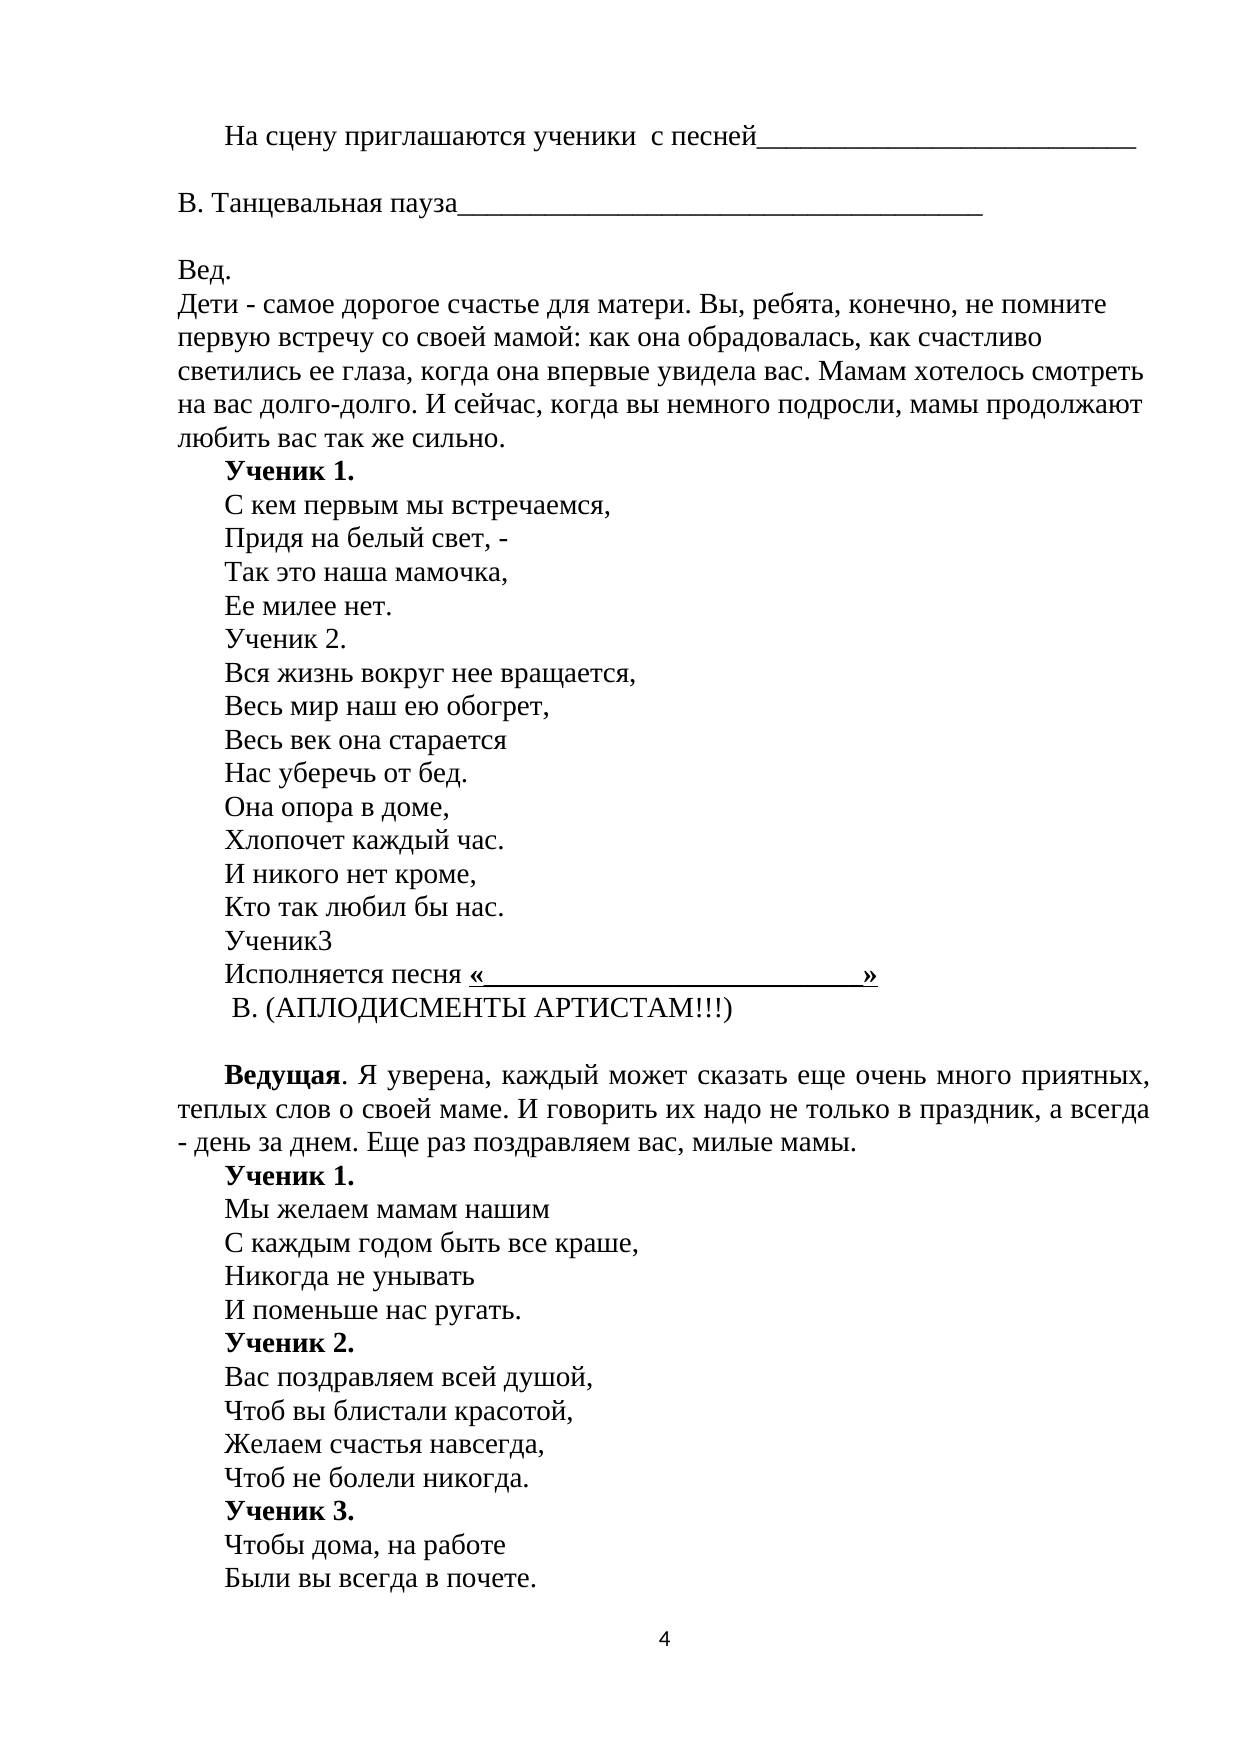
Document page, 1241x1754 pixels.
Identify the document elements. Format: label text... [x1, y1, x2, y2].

text С кем первым мы встречаемся, [177, 487, 1152, 521]
text Она опора в доме, [177, 789, 1152, 822]
text Вся жизнь вокруг нее вращается, [177, 655, 1152, 688]
text Ученик 3. [177, 1493, 1152, 1527]
text На сцену приглашаются ученики с песней__________________________ [177, 118, 1152, 152]
text Вед. [177, 252, 1152, 286]
text Придя на белый свет, - [177, 521, 1152, 554]
text Были вы всегда в почете. [177, 1560, 1152, 1594]
text Чтоб вы блистали красотой, [177, 1393, 1152, 1426]
text Весь мир наш ею обогрет, [177, 688, 1152, 722]
text Ведущая. Я уверена, каждый может сказать еще очень много приятных, теплых слов о своей маме. И говорить их надо не только в праздник, а всегда - день за днем. Еще раз поздравляем вас, милые мамы. [177, 1057, 1152, 1158]
text Дети - самое дорогое счастье для матери. Вы, ребята, конечно, не помните первую встречу со своей мамой: как она обрадовалась, как счастливо светились ее глаза, когда она впервые увидела вас. Мамам хотелось смотреть на вас долго-долго. И сейчас, когда вы немного подросли, мамы продолжают любить вас так же сильно. [177, 286, 1152, 453]
text С каждым годом быть все краше, [177, 1225, 1152, 1258]
text В. (АПЛОДИСМЕНТЫ АРТИСТАМ!!!) [177, 990, 1152, 1024]
text Ученик3 [177, 923, 1152, 957]
text Так это наша мамочка, [177, 554, 1152, 588]
text И никого нет кроме, [177, 856, 1152, 889]
text Чтоб не болели никогда. [177, 1460, 1152, 1493]
text Никогда не унывать [177, 1258, 1152, 1292]
text Нас уберечь от бед. [177, 755, 1152, 789]
text Ученик 2. [177, 1326, 1152, 1359]
text Кто так любил бы нас. [177, 889, 1152, 923]
text Весь век она старается [177, 722, 1152, 755]
text Чтобы дома, на работе [177, 1527, 1152, 1560]
text Хлопочет каждый час. [177, 822, 1152, 856]
text Ее милее нет. [177, 588, 1152, 621]
text Ученик 1. [177, 1158, 1152, 1191]
text И поменьше нас ругать. [177, 1292, 1152, 1326]
text Желаем счастья навсегда, [177, 1426, 1152, 1460]
text Ученик 1. [177, 453, 1152, 487]
text В. Танцевальная пауза____________________________________ [177, 185, 1152, 219]
text Мы желаем мамам нашим [177, 1191, 1152, 1225]
text Вас поздравляем всей душой, [177, 1359, 1152, 1393]
text Исполняется песня «__________________________» [177, 957, 1152, 990]
text Ученик 2. [177, 621, 1152, 655]
